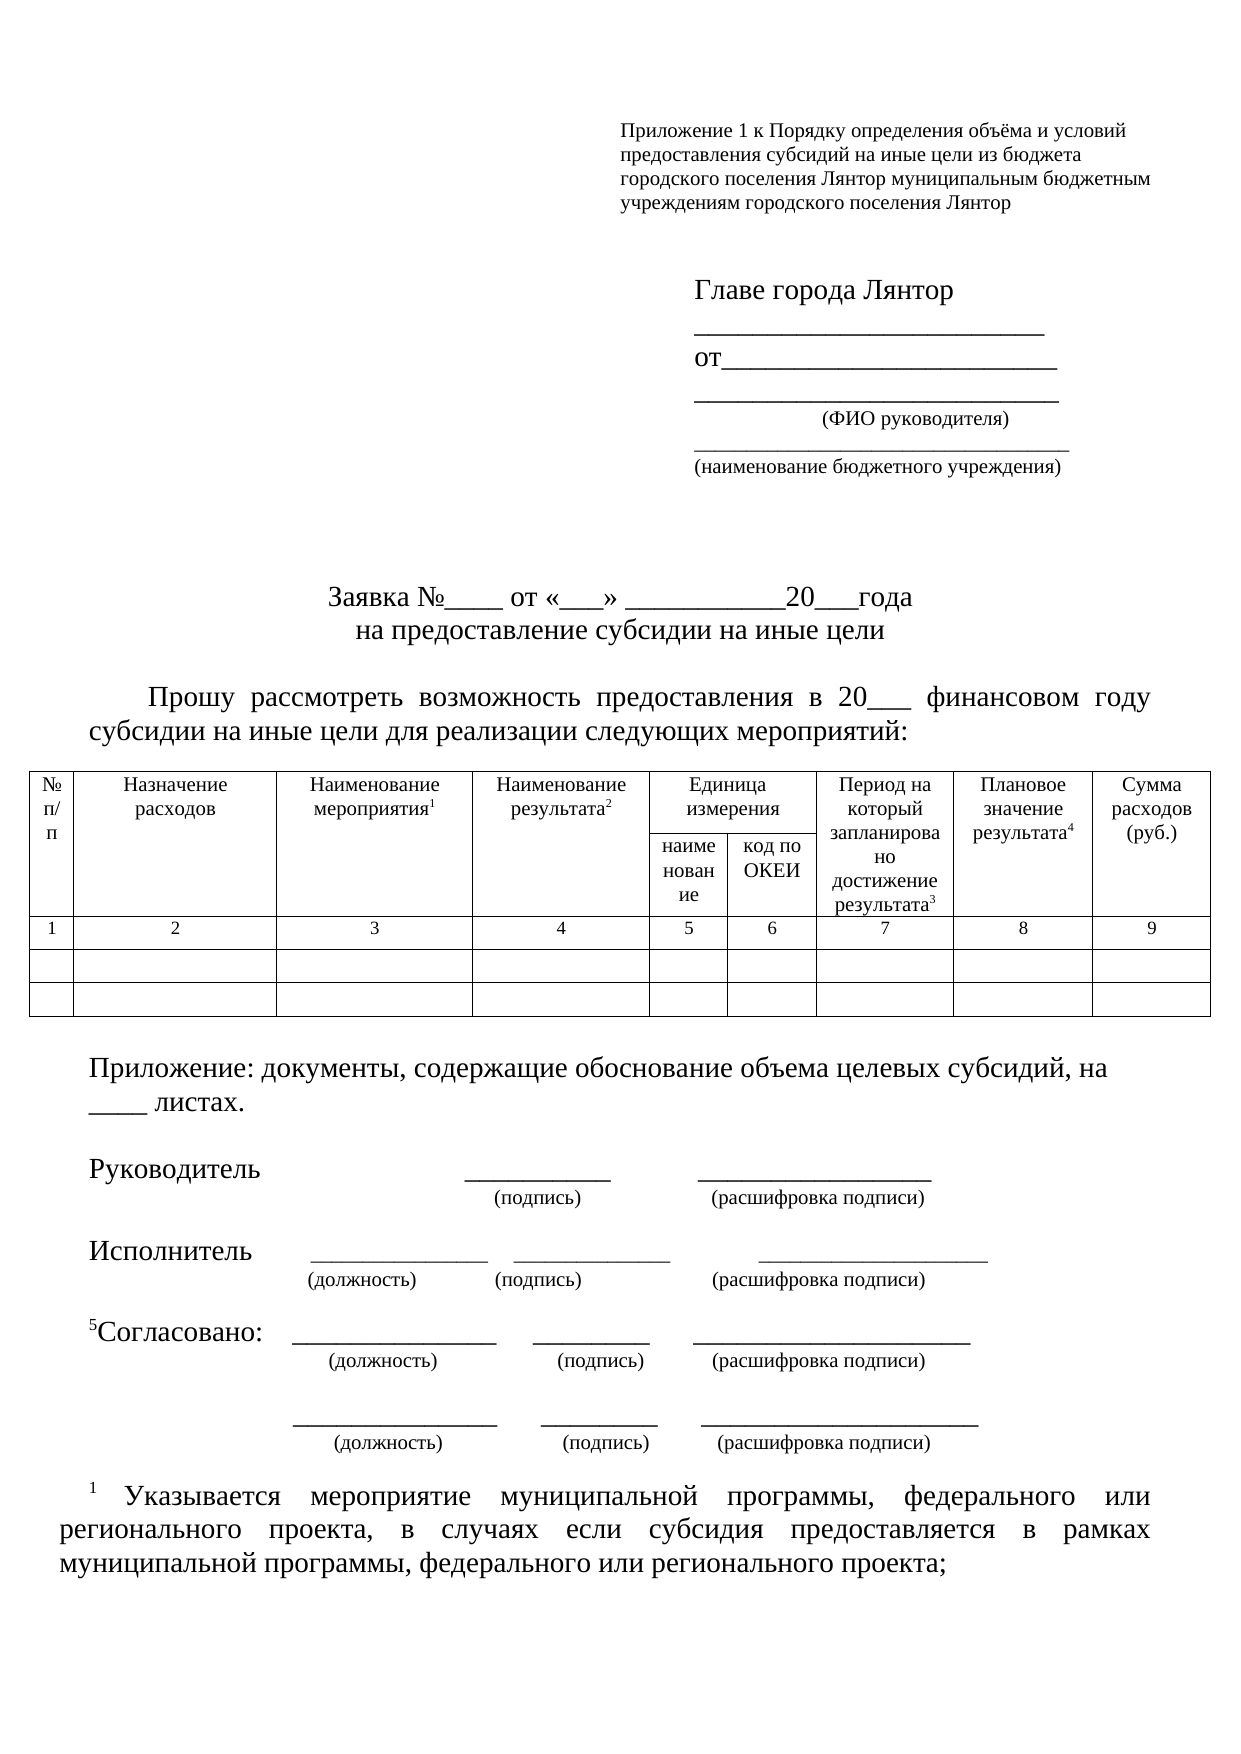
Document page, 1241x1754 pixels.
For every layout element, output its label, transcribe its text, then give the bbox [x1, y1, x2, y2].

table_header Наименование результата2 [473, 772, 649, 916]
table_header Назначение расходов [74, 772, 276, 916]
table_cell [817, 983, 953, 1016]
table_cell код по ОКЕИ [728, 834, 816, 916]
text Главе города Лянтор [89, 272, 1152, 305]
table_cell [1093, 950, 1210, 982]
table_cell [473, 950, 649, 982]
table_cell [473, 983, 649, 1016]
text (подпись) (расшифровка подписи) [89, 1185, 1152, 1209]
text _________________________ [89, 372, 1137, 406]
table_header №п/п [30, 772, 73, 916]
text ____________________________________ [89, 430, 1137, 454]
table_cell 5 [650, 917, 727, 949]
text Приложение: документы, содержащие обоснование объема целевых субсидий, на ____ листах. [89, 1051, 1152, 1118]
text на предоставление субсидии на иные цели [89, 612, 1152, 646]
table_header Плановое значение результата4 [954, 772, 1092, 916]
table_cell [728, 950, 816, 982]
text Исполнитель _________________ _______________ ______________________ [89, 1233, 1152, 1266]
table_cell [1093, 983, 1210, 1016]
table_cell [30, 950, 73, 982]
table_cell [277, 950, 472, 982]
table_header Сумма расходов (руб.) [1093, 772, 1210, 916]
text учреждениям городского поселения Лянтор [89, 190, 1152, 214]
table_cell наименование [650, 834, 727, 916]
text (должность) (подпись) (расшифровка подписи) [89, 1266, 1152, 1291]
text (ФИО руководителя) [89, 406, 1137, 430]
table_cell [650, 950, 727, 982]
table_cell 1 [30, 917, 73, 949]
table_header Период на который запланировано достижение результата3 [817, 772, 953, 916]
table_cell [954, 950, 1092, 982]
table_cell 4 [473, 917, 649, 949]
table_cell 7 [817, 917, 953, 949]
text (наименование бюджетного учреждения) [89, 454, 1137, 478]
text 5Согласовано: ______________ ________ ___________________ [89, 1314, 1152, 1348]
table_cell [650, 983, 727, 1016]
table_cell [954, 983, 1092, 1016]
table_cell [817, 950, 953, 982]
table_cell [728, 983, 816, 1016]
text предоставления субсидий на иные цели из бюджета [89, 142, 1152, 166]
text ________________________ [89, 305, 1152, 339]
text Заявка №____ от «___» ___________20___года [89, 579, 1152, 612]
table_cell [30, 983, 73, 1016]
table_cell 6 [728, 917, 816, 949]
table_cell 8 [954, 917, 1092, 949]
table_cell [74, 983, 276, 1016]
table_header Единица измерения [650, 772, 816, 832]
text Приложение 1 к Порядку определения объёма и условий [89, 118, 1152, 142]
table_header Наименование мероприятия1 [277, 772, 472, 916]
table_cell 9 [1093, 917, 1210, 949]
text городского поселения Лянтор муниципальным бюджетным [89, 166, 1152, 190]
text от_______________________ [89, 339, 1137, 372]
table_cell 3 [277, 917, 472, 949]
table_cell 2 [74, 917, 276, 949]
text Прошу рассмотреть возможность предоставления в 20___ финансовом году субсидии на иные цели для реализации следующих мероприятий: [89, 679, 1152, 747]
text 1 Указывается мероприятие муниципальной программы, федерального или регионального проекта, в случаях если субсидия предоставляется в рамках муниципальной программы, федерального или регионального проекта; [59, 1478, 1152, 1578]
table_cell [74, 950, 276, 982]
text (должность) (подпись) (расшифровка подписи) [89, 1430, 1152, 1454]
text (должность) (подпись) (расшифровка подписи) [89, 1348, 1152, 1372]
text Руководитель __________ ________________ [89, 1151, 1152, 1185]
text ______________ ________ ___________________ [89, 1396, 1152, 1430]
table_cell [277, 983, 472, 1016]
